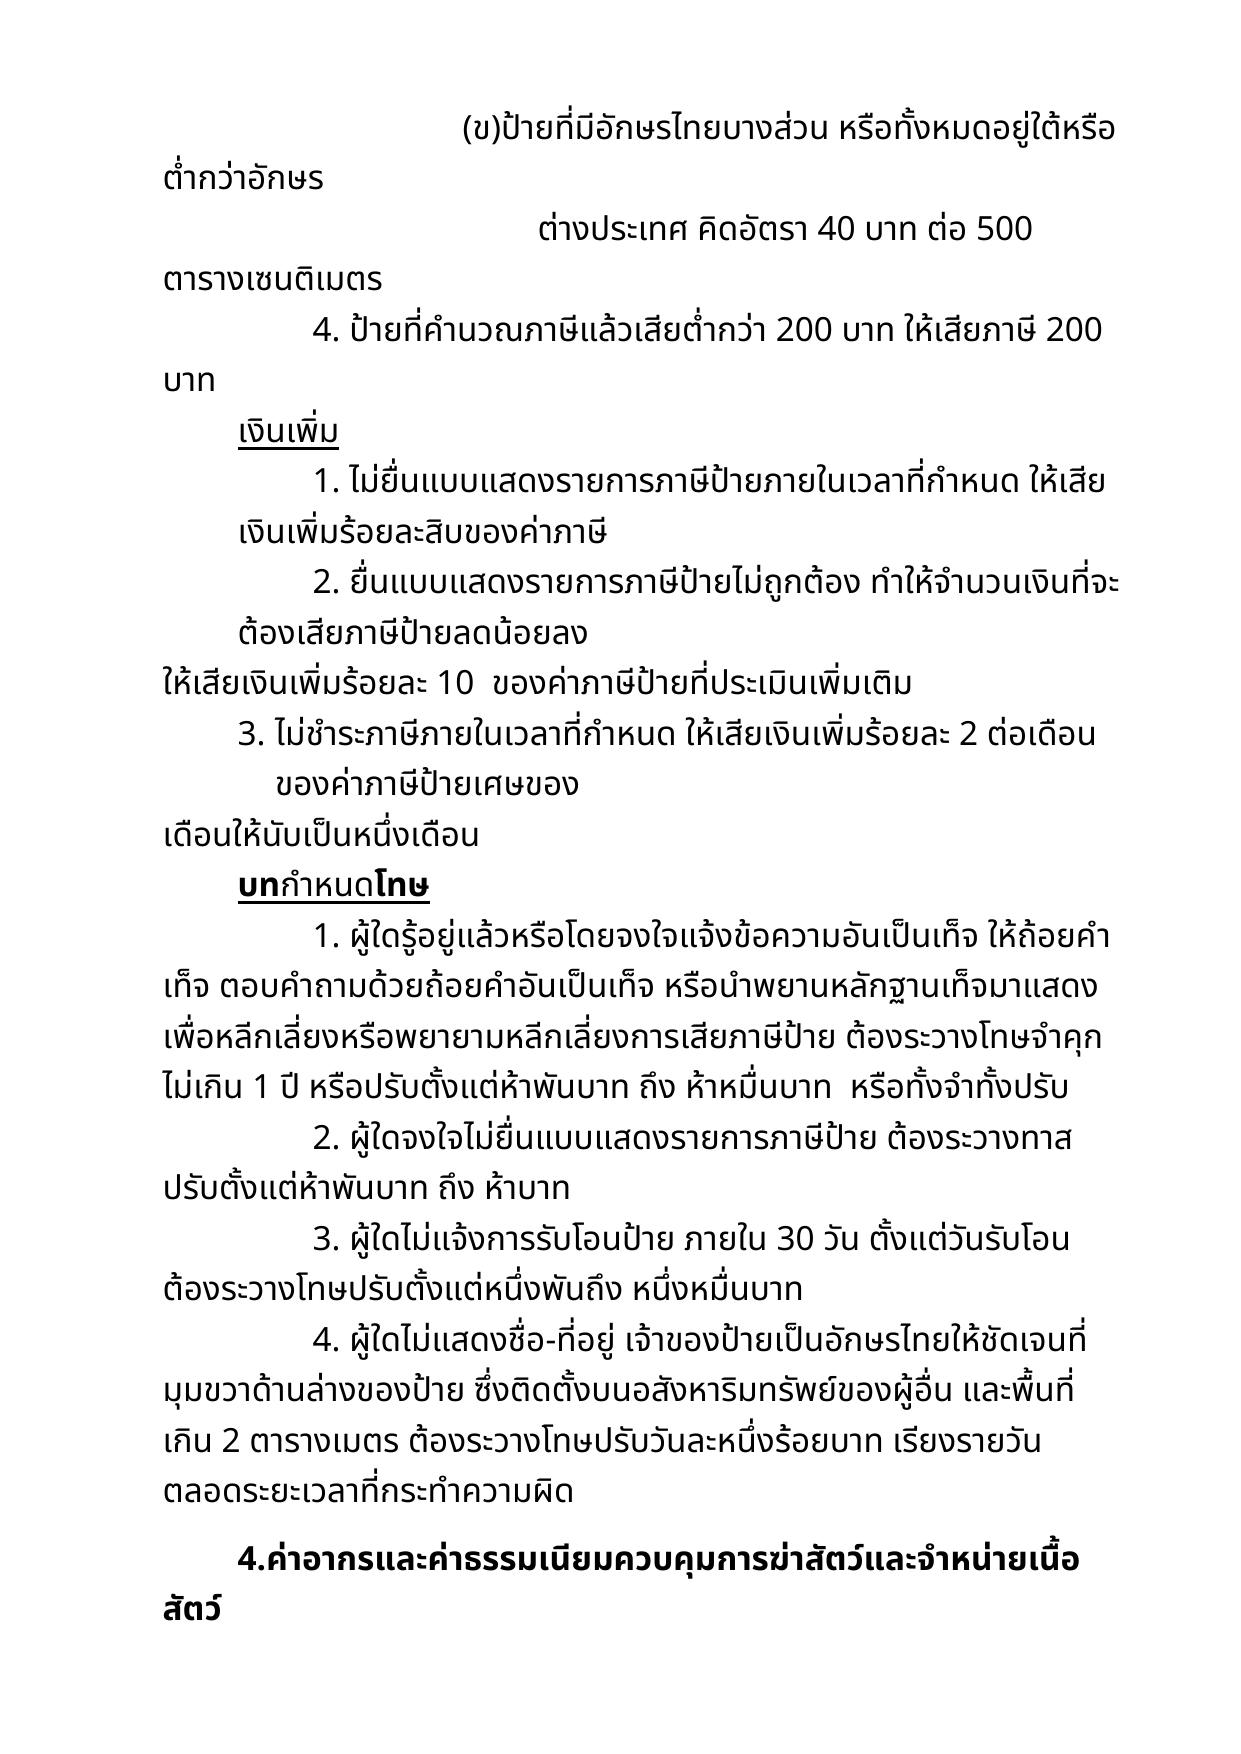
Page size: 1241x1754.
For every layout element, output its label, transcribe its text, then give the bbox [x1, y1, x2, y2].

text เดือนให้นับเป็นหนึ่งเดือน [162, 811, 1122, 861]
text 1. ผู้ใดรู้อยู่แล้วหรือโดยจงใจแจ้งข้อความอันเป็นเท็จ ให้ถ้อยคำเท็จ ตอบคำถามด้วยถ้อยคำอันเป็นเท็จ หรือนำพยานหลักฐานเท็จมาแสดงเพื่อหลีกเลี่ยงหรือพยายามหลีกเลี่ยงการเสียภาษีป้าย ต้องระวางโทษจำคุกไม่เกิน 1 ปี หรือปรับตั้งแต่ห้าพันบาท ถึง ห้าหมื่นบาท หรือทั้งจำทั้งปรับ [162, 912, 1122, 1114]
text 3. ผู้ใดไม่แจ้งการรับโอนป้าย ภายใน 30 วัน ตั้งแต่วันรับโอนต้องระวางโทษปรับตั้งแต่หนึ่งพันถึง หนึ่งหมื่นบาท [162, 1215, 1122, 1316]
text 1. ไม่ยื่นแบบแสดงรายการภาษีป้ายภายในเวลาที่กำหนด ให้เสียเงินเพิ่มร้อยละสิบของค่าภาษี [237, 457, 1122, 558]
text 4. ป้ายที่คำนวณภาษีแล้วเสียต่ำกว่า 200 บาท ให้เสียภาษี 200 บาท [162, 306, 1122, 407]
text บทกำหนดโทษ [237, 861, 1122, 912]
text เงินเพิ่ม [162, 407, 1122, 457]
text 2. ผู้ใดจงใจไม่ยื่นแบบแสดงรายการภาษีป้าย ต้องระวางทาสปรับตั้งแต่ห้าพันบาท ถึง ห้าบาท [162, 1114, 1122, 1215]
text ต่างประเทศ คิดอัตรา 40 บาท ต่อ 500 ตารางเซนติเมตร [162, 204, 1122, 306]
text 2. ยื่นแบบแสดงรายการภาษีป้ายไม่ถูกต้อง ทำให้จำนวนเงินที่จะต้องเสียภาษีป้ายลดน้อยลง [237, 558, 1122, 659]
text ให้เสียเงินเพิ่มร้อยละ 10 ของค่าภาษีป้ายที่ประเมินเพิ่มเติม [162, 659, 1122, 710]
text 4. ผู้ใดไม่แสดงชื่อ-ที่อยู่ เจ้าของป้ายเป็นอักษรไทยให้ชัดเจนที่มุมขวาด้านล่างของป้าย ซึ่งติดตั้งบนอสังหาริมทรัพย์ของผู้อื่น และพื้นที่เกิน 2 ตารางเมตร ต้องระวางโทษปรับวันละหนึ่งร้อยบาท เรียงรายวันตลอดระยะเวลาที่กระทำความผิด [162, 1316, 1122, 1518]
text (ข)ป้ายที่มีอักษรไทยบางส่วน หรือทั้งหมดอยู่ใต้หรือต่ำกว่าอักษร [162, 103, 1122, 204]
list ไม่ชำระภาษีภายในเวลาที่กำหนด ให้เสียเงินเพิ่มร้อยละ 2 ต่อเดือนของค่าภาษีป้ายเศษของ [237, 710, 1122, 811]
text 4.ค่าอากรและค่าธรรมเนียมควบคุมการฆ่าสัตว์และจำหน่ายเนื้อสัตว์ [162, 1534, 1122, 1636]
